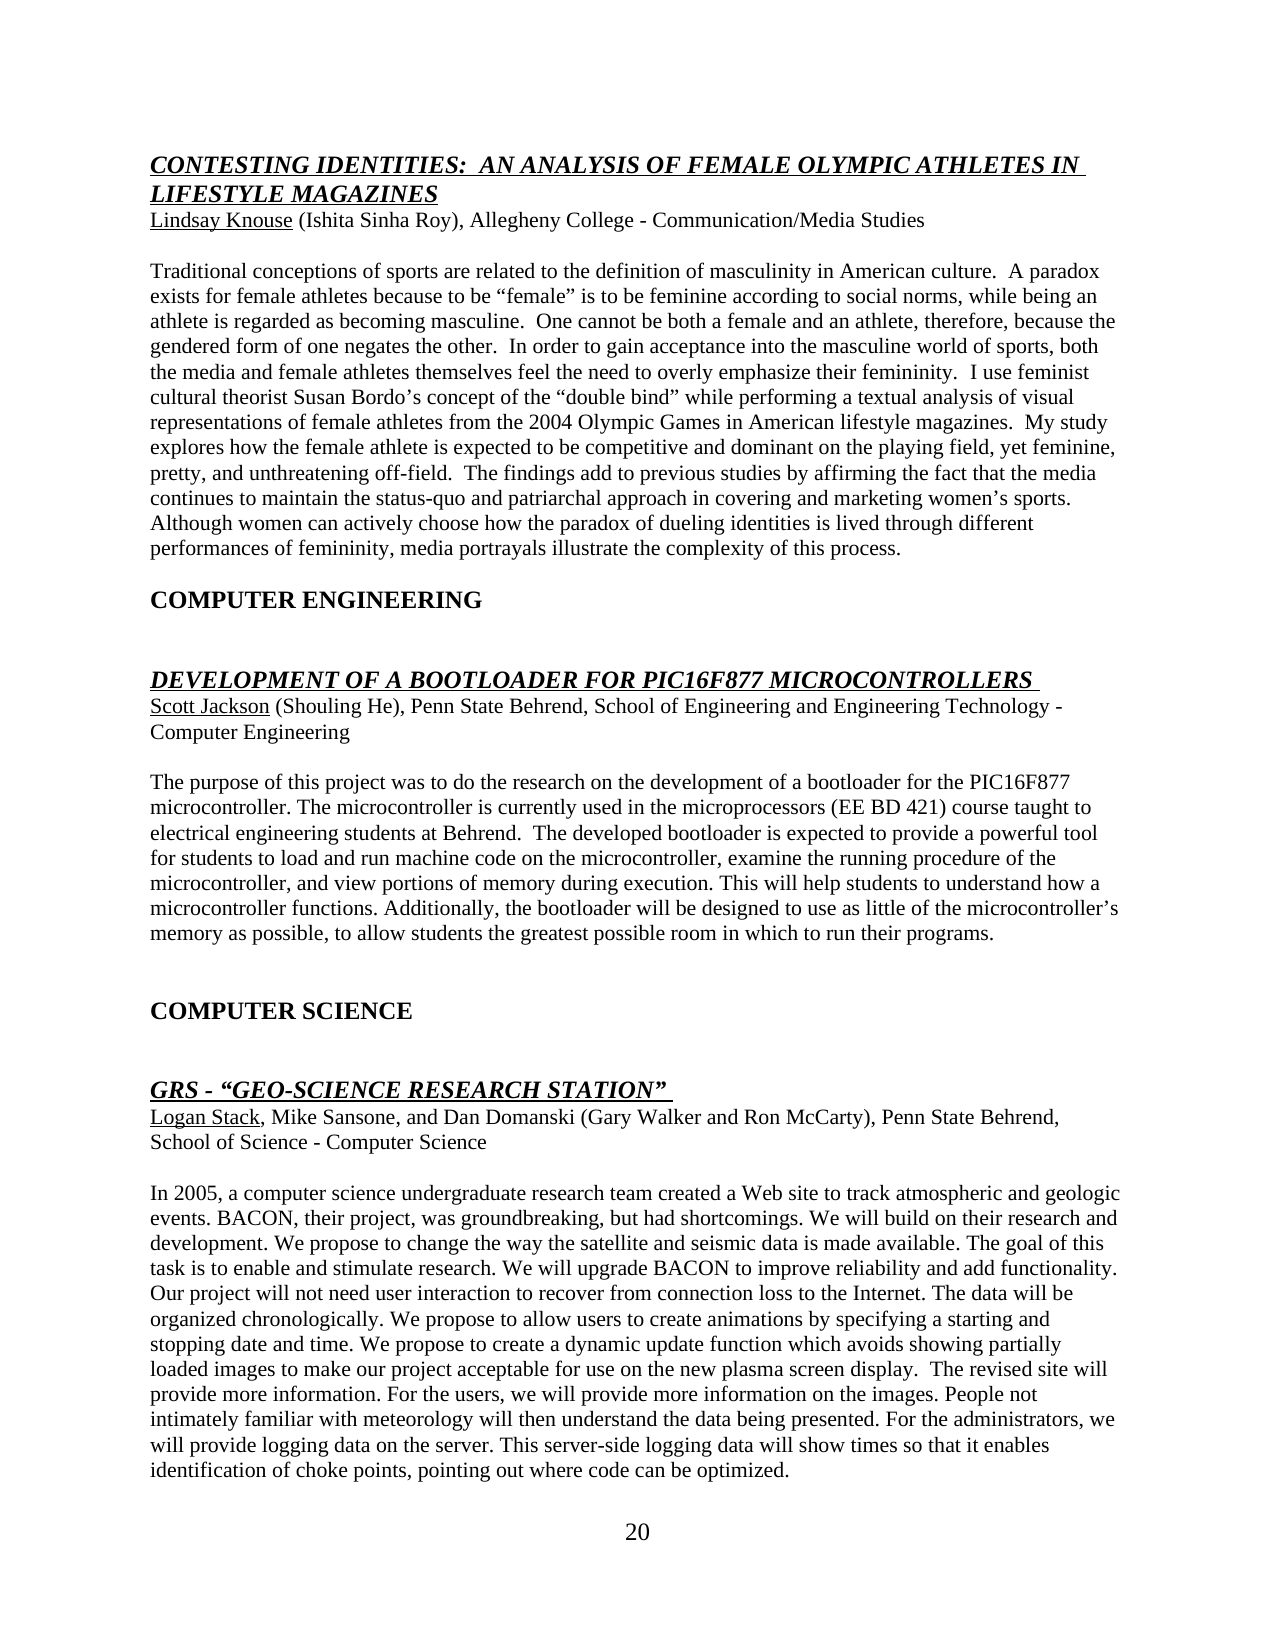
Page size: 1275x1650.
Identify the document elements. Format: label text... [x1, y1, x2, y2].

text In 2005, a computer science undergraduate research team created a Web site to track atmospheric and geologic events. BACON, their project, was groundbreaking, but had shortcomings. We will build on their research and development. We propose to change the way the satellite and seismic data is made available. The goal of this task is to enable and stimulate research. We will upgrade BACON to improve reliability and add functionality. Our project will not need user interaction to recover from connection loss to the Internet. The data will be organized chronologically. We propose to allow users to create animations by specifying a starting and stopping date and time. We propose to create a dynamic update function which avoids showing partially loaded images to make our project acceptable for use on the new plasma screen display. The revised site will provide more information. For the users, we will provide more information on the images. People not intimately familiar with meteorology will then understand the data being presented. For the administrators, we will provide logging data on the server. This server-side logging data will show times so that it enables identification of choke points, pointing out where code can be optimized. [150, 1179, 1125, 1482]
text Traditional conceptions of sports are related to the definition of masculinity in American culture. A paradox exists for female athletes because to be “female” is to be feminine according to social norms, while being an athlete is regarded as becoming masculine. One cannot be both a female and an athlete, therefore, because the gendered form of one negates the other. In order to gain acceptance into the masculine world of sports, both the media and female athletes themselves feel the need to overly emphasize their femininity. I use feminist cultural theorist Susan Bordo’s concept of the “double bind” while performing a textual analysis of visual representations of female athletes from the 2004 Olympic Games in American lifestyle magazines. My study explores how the female athlete is expected to be competitive and dominant on the playing field, yet feminine, pretty, and unthreatening off-field. The findings add to previous studies by affirming the fact that the media continues to maintain the status-quo and patriarchal approach in covering and marketing women’s sports. Although women can actively choose how the paradox of dueling identities is lived through different performances of femininity, media portrayals illustrate the complexity of this process. [150, 258, 1125, 560]
subtitle COMPUTER SCIENCE [150, 996, 1125, 1025]
subtitle COMPUTER ENGINEERING [150, 586, 1125, 614]
subtitle Contesting Identities: An Analysis of Female Olympic Athletes in Lifestyle Magazines [150, 150, 1125, 207]
text Scott Jackson (Shouling He), Behrend, School of Engineering and Engineering Technology - Computer Engineering [150, 693, 1125, 744]
subtitle GRS - “Geo-Science Research Station” [150, 1075, 1125, 1104]
text The purpose of this project was to do the research on the development of a bootloader for the PIC16F877 microcontroller. The microcontroller is currently used in the microprocessors (EE BD 421) course taught to electrical engineering students at Behrend. The developed bootloader is expected to provide a powerful tool for students to load and run machine code on the microcontroller, examine the running procedure of the microcontroller, and view portions of memory during execution. This will help students to understand how a microcontroller functions. Additionally, the bootloader will be designed to use as little of the microcontroller’s memory as possible, to allow students the greatest possible room in which to run their programs. [150, 769, 1125, 946]
text Lindsay Knouse (Ishita Sinha Roy), - Communication/Media Studies [150, 207, 1125, 233]
text Logan Stack, Mike Sansone, and Dan Domanski (Gary Walker and Ron McCarty), Penn State Behrend, School of Science - Computer Science [150, 1104, 1125, 1154]
subtitle Development of a Bootloader for PIC16F877 Microcontrollers [150, 665, 1125, 693]
